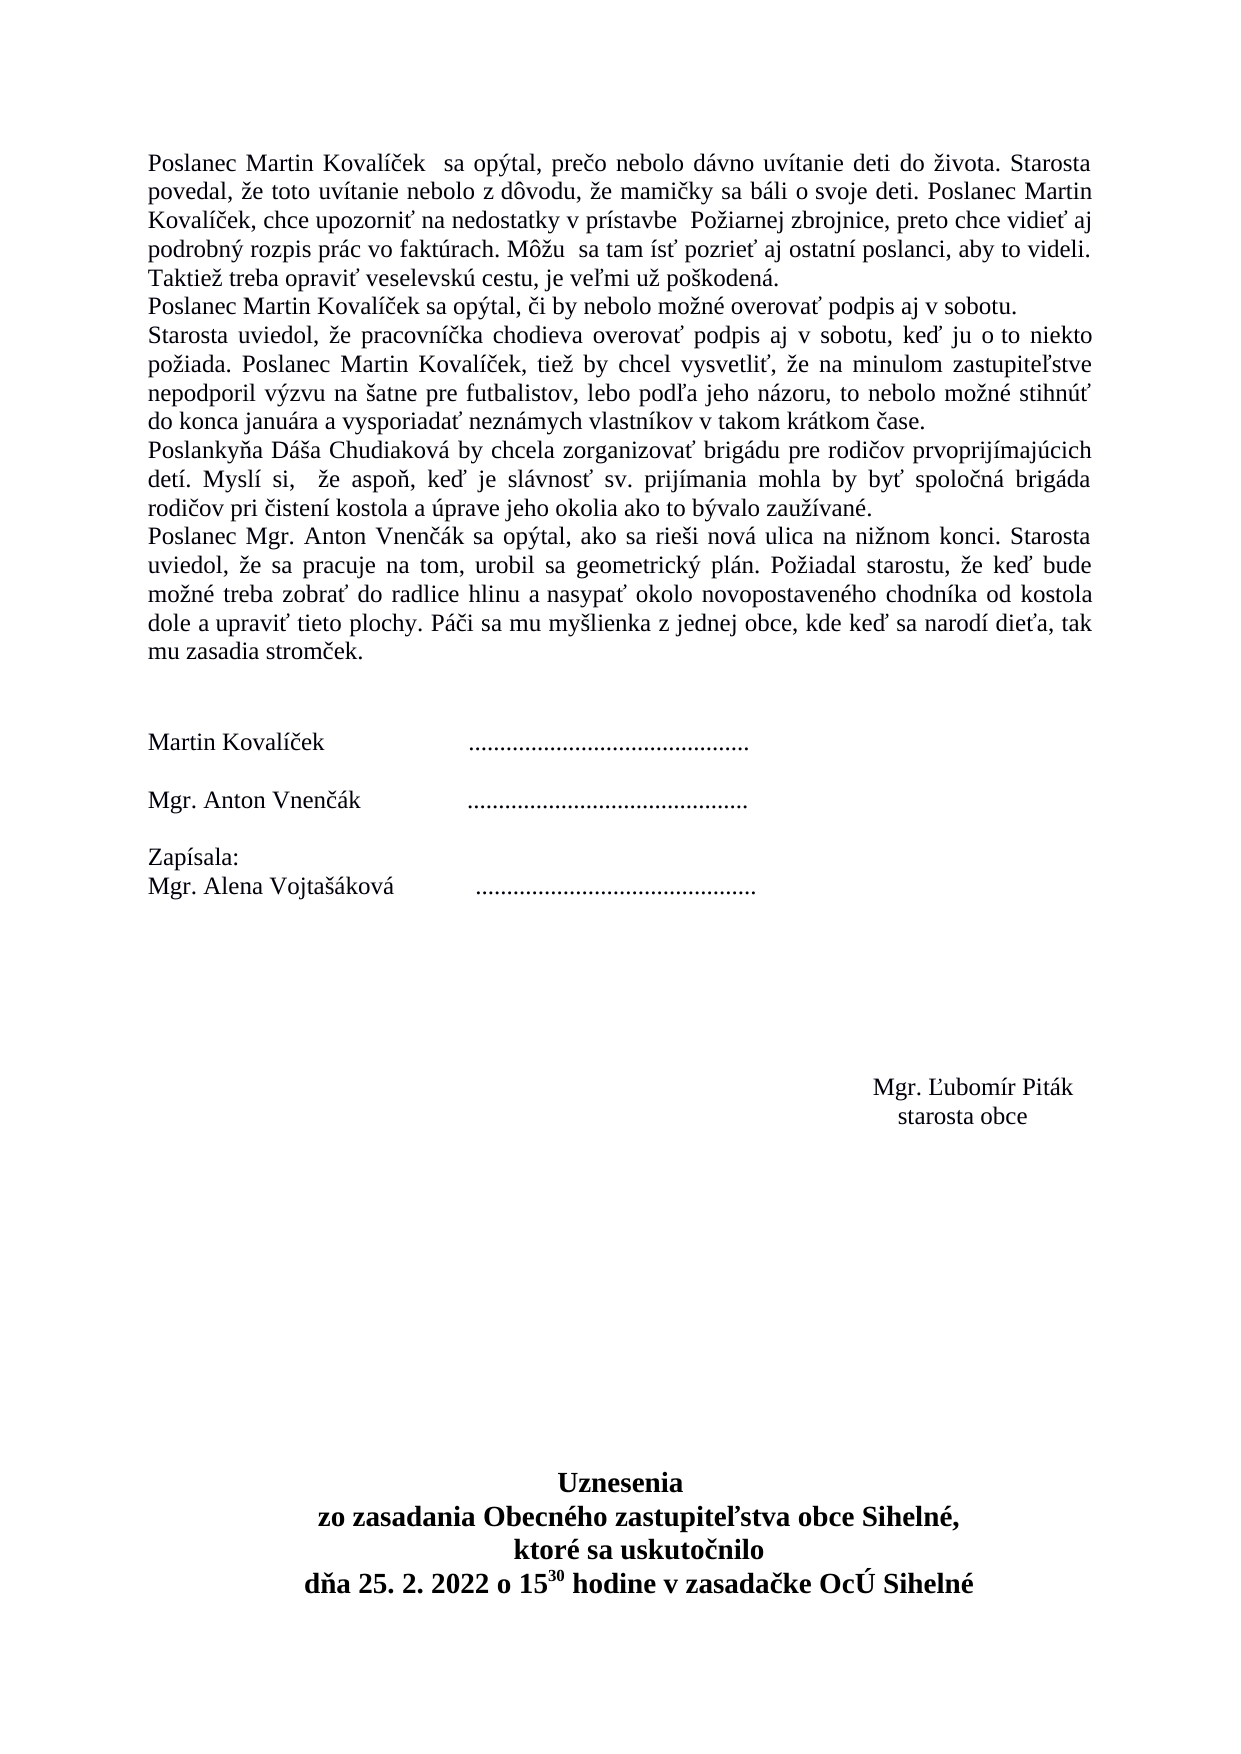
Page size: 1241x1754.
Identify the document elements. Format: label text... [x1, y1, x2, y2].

text starosta obce [185, 1101, 1093, 1130]
text ktoré sa uskutočnilo [185, 1532, 1093, 1566]
text Poslanec Martin Kovalíček sa opýtal, či by nebolo možné overovať podpis aj v sobotu. [148, 291, 1093, 320]
text Mgr. Alena Vojtašáková ............................................. [148, 871, 1093, 900]
text Poslanec Martin Kovalíček sa opýtal, prečo nebolo dávno uvítanie deti do života. Starosta povedal, že toto uvítanie nebolo z dôvodu, že mamičky sa báli o svoje deti. Poslanec Martin Kovalíček, chce upozorniť na nedostatky v prístavbe Požiarnej zbrojnice, preto chce vidieť aj podrobný rozpis prác vo faktúrach. Môžu sa tam ísť pozrieť aj ostatní poslanci, aby to videli. Taktiež treba opraviť veselevskú cestu, je veľmi už poškodená. [148, 148, 1093, 291]
text Poslankyňa Dáša Chudiaková by chcela zorganizovať brigádu pre rodičov prvoprijímajúcich detí. Myslí si, že aspoň, keď je slávnosť sv. prijímania mohla by byť spoločná brigáda rodičov pri čistení kostola a úprave jeho okolia ako to bývalo zaužívané. [148, 435, 1093, 521]
text zo zasadania Obecného zastupiteľstva obce Sihelné, [185, 1499, 1093, 1532]
text Mgr. Anton Vnenčák ............................................. [148, 785, 1093, 814]
text Zapísala: [148, 842, 1093, 871]
text Poslanec Mgr. Anton Vnenčák sa opýtal, ako sa rieši nová ulica na nižnom konci. Starosta uviedol, že sa pracuje na tom, urobil sa geometrický plán. Požiadal starostu, že keď bude možné treba zobrať do radlice hlinu a nasypať okolo novopostaveného chodníka od kostola dole a upraviť tieto plochy. Páči sa mu myšlienka z jednej obce, kde keď sa narodí dieťa, tak mu zasadia stromček. [148, 521, 1093, 665]
text dňa 25. 2. 2022 o 1530 hodine v zasadačke OcÚ Sihelné [185, 1566, 1093, 1599]
text Starosta uviedol, že pracovníčka chodieva overovať podpis aj v sobotu, keď ju o to niekto požiada. Poslanec Martin Kovalíček, tiež by chcel vysvetliť, že na minulom zastupiteľstve nepodporil výzvu na šatne pre futbalistov, lebo podľa jeho názoru, to nebolo možné stihnúť do konca januára a vysporiadať neznámych vlastníkov v takom krátkom čase. [148, 320, 1093, 435]
text Uznesenia [148, 1465, 1093, 1499]
text Mgr. Ľubomír Piták [148, 1072, 1093, 1101]
text Martin Kovalíček ............................................. [148, 727, 1093, 756]
